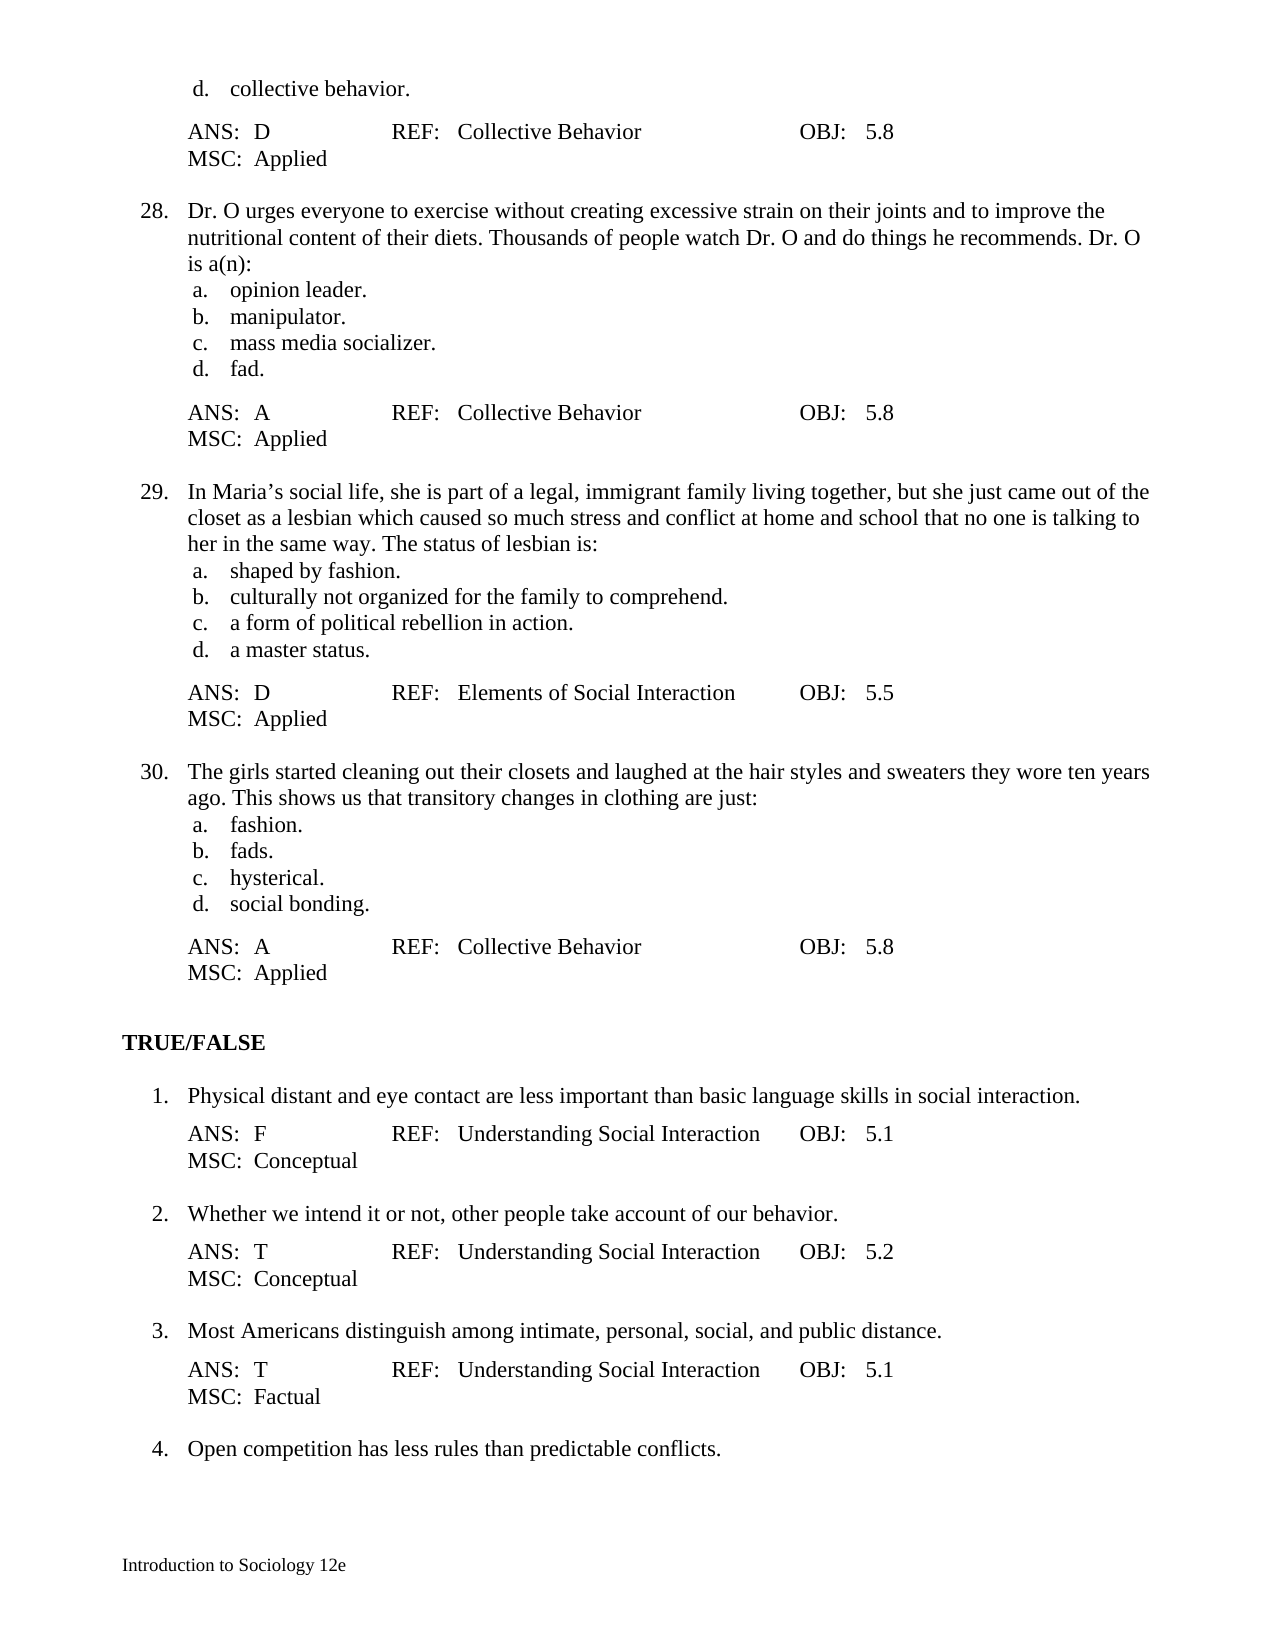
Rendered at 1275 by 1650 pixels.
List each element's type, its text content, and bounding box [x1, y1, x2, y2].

table_cell c. [188, 610, 225, 636]
table_cell manipulator. [225, 303, 1069, 329]
text MSC: Applied [187, 959, 1162, 986]
text MSC: Applied [187, 705, 1162, 732]
text TRUE/FALSE [122, 1029, 1162, 1055]
table_header a. [188, 557, 225, 583]
text ANS: D REF: Elements of Social Interaction OBJ: 5.5 [187, 679, 1162, 705]
text MSC: Applied [187, 425, 1162, 451]
text 1. Physical distant and eye contact are less important than basic language skills in social interaction. [122, 1082, 1162, 1108]
text MSC: Conceptual [187, 1265, 1162, 1291]
table_header a. [188, 811, 225, 837]
text 30. The girls started cleaning out their closets and laughed at the hair styles and sweaters they wore ten years ago. This shows us that transitory changes in clothing are just: [122, 758, 1162, 811]
table_cell hysterical. [225, 864, 1069, 890]
text ANS: A REF: Collective Behavior OBJ: 5.8 [187, 399, 1162, 425]
text MSC: Factual [187, 1383, 1162, 1409]
text 29. In Maria’s social life, she is part of a legal, immigrant family living together, but she just came out of the closet as a lesbian which caused so much stress and conflict at home and school that no one is talking to her in the same way. The status of lesbian is: [122, 478, 1162, 557]
table_cell fads. [225, 837, 1069, 863]
table_cell fad. [225, 355, 1069, 382]
table_header shaped by fashion. [225, 557, 1069, 583]
text MSC: Conceptual [187, 1147, 1162, 1173]
table_cell d. [188, 636, 225, 662]
text MSC: Applied [187, 144, 1162, 171]
text 28. Dr. O urges everyone to exercise without creating excessive strain on their joints and to improve the nutritional content of their diets. Thousands of people watch Dr. O and do things he recommends. Dr. O is a(n): [122, 197, 1162, 276]
text ANS: D REF: Collective Behavior OBJ: 5.8 [187, 118, 1162, 144]
table_cell culturally not organized for the family to comprehend. [225, 583, 1069, 609]
table_cell c. [188, 329, 225, 355]
table_cell c. [188, 864, 225, 890]
table_header a. [188, 276, 225, 303]
table_cell d. [188, 355, 225, 382]
table_cell collective behavior. [225, 75, 1069, 101]
table_cell b. [188, 837, 225, 863]
table_header opinion leader. [225, 276, 1069, 303]
table_header fashion. [225, 811, 1069, 837]
text ANS: A REF: Collective Behavior OBJ: 5.8 [187, 933, 1162, 959]
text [187, 1356, 1162, 1383]
text 4. Open competition has less rules than predictable conflicts. [122, 1435, 1162, 1462]
text ANS: T REF: Understanding Social Interaction OBJ: 5.2 [187, 1238, 1162, 1265]
table_cell social bonding. [225, 890, 1069, 916]
table_cell mass media socializer. [225, 329, 1069, 355]
table_cell b. [188, 583, 225, 609]
table_cell a master status. [225, 636, 1069, 662]
text 2. Whether we intend it or not, other people take account of our behavior. [122, 1199, 1162, 1226]
text ANS: F REF: Understanding Social Interaction OBJ: 5.1 [187, 1121, 1162, 1147]
text 3. Most Americans distinguish among intimate, personal, social, and public distance. [122, 1317, 1162, 1344]
table_cell d. [188, 75, 225, 101]
table_cell a form of political rebellion in action. [225, 610, 1069, 636]
table_cell b. [188, 303, 225, 329]
table_cell d. [188, 890, 225, 916]
